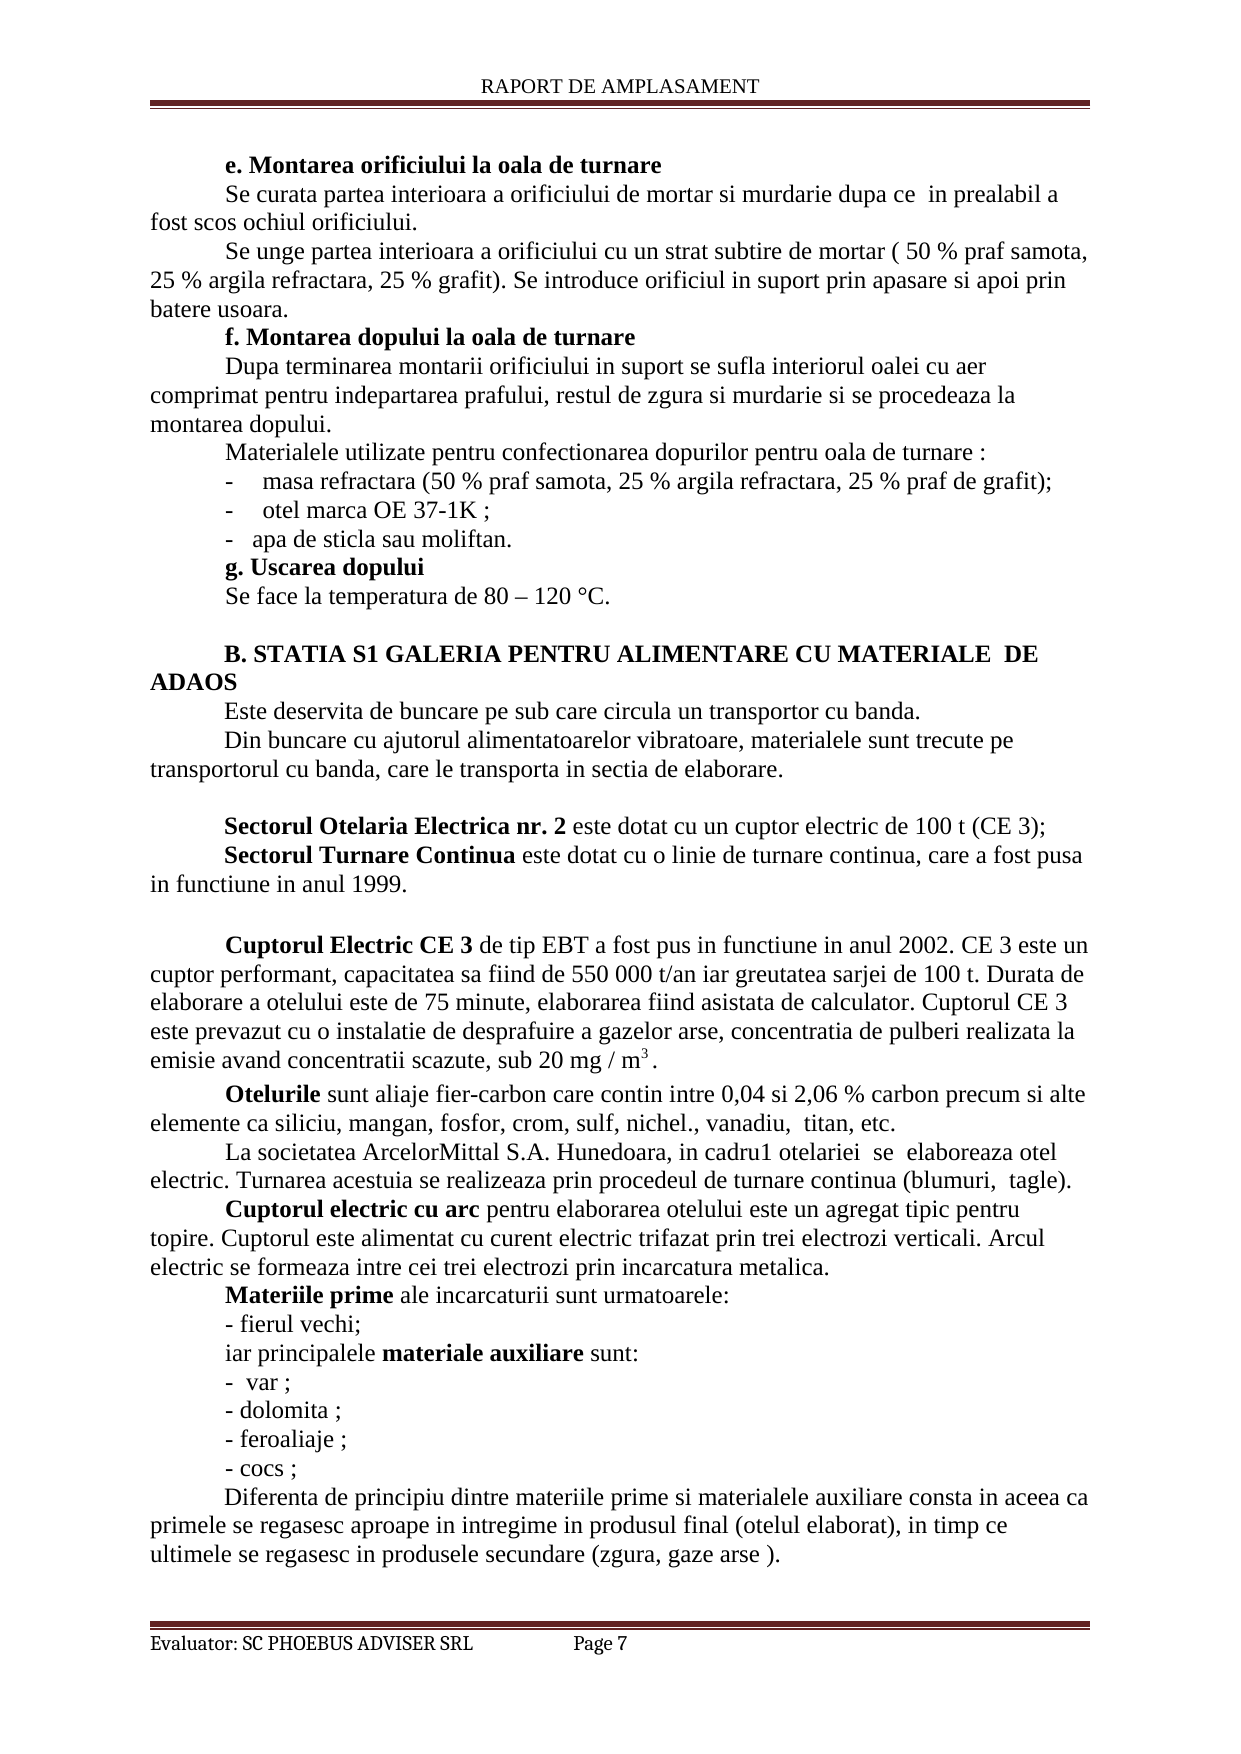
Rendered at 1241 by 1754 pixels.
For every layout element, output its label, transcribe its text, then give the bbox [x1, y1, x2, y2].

text Se face la temperatura de 80 – 120 °C. [150, 581, 1090, 610]
text B. STATIA S1 GALERIA PENTRU ALIMENTARE CU MATERIALE DE ADAOS [150, 639, 1090, 696]
text e. Montarea orificiului la oala de turnare [150, 150, 1090, 179]
text - apa de sticla sau moliftan. [150, 524, 1090, 552]
text Cuptorul electric cu arc pentru elaborarea otelului este un agregat tipic pentru topire. Cuptorul este alimentat cu curent electric trifazat prin trei electrozi verticali. Arcul electric se formeaza intre cei trei electrozi prin incarcatura metalica. [150, 1194, 1090, 1280]
text - feroaliaje ; [150, 1424, 1090, 1453]
text La societatea ArcelorMittal S.A. Hunedoara, in cadru1 otelariei se elaboreaza otel electric. Turnarea acestuia se realizeaza prin procedeul de turnare continua (blumuri, tagle). [150, 1137, 1090, 1194]
text Este deservita de buncare pe sub care circula un transportor cu banda. [150, 696, 1090, 725]
text iar principalele materiale auxiliare sunt: [150, 1338, 1090, 1367]
text Sectorul Otelaria Electrica nr. 2 este dotat cu un cuptor electric de 100 t (CE 3); [150, 811, 1090, 840]
text - cocs ; [150, 1453, 1090, 1482]
text Dupa terminarea montarii orificiului in suport se sufla interiorul oalei cu aer comprimat pentru indepartarea prafului, restul de zgura si murdarie si se procedeaza la montarea dopului. [150, 351, 1090, 437]
text Sectorul Turnare Continua este dotat cu o linie de turnare continua, care a fost pusa in functiune in anul 1999. [150, 840, 1090, 897]
text Din buncare cu ajutorul alimentatoarelor vibratoare, materialele sunt trecute pe transportorul cu banda, care le transporta in sectia de elaborare. [150, 725, 1090, 782]
text Cuptorul Electric CE 3 de tip EBT a fost pus in functiune in anul 2002. CE 3 este un cuptor performant, capacitatea sa fiind de 550 000 t/an iar greutatea sarjei de 100 t. Durata de elaborare a otelului este de 75 minute, elaborarea fiind asistata de calculator. Cuptorul CE 3 este prevazut cu o instalatie de desprafuire a gazelor arse, concentratia de pulberi realizata la emisie avand concentratii scazute, sub 20 mg / m3 . [150, 930, 1090, 1074]
text Otelurile sunt aliaje fier-carbon care contin intre 0,04 si 2,06 % carbon precum si alte elemente ca siliciu, mangan, fosfor, crom, sulf, nichel., vanadiu, titan, etc. [150, 1079, 1090, 1137]
text Materialele utilizate pentru confectionarea dopurilor pentru oala de turnare : [150, 437, 1090, 466]
text Se curata partea interioara a orificiului de mortar si murdarie dupa ce in prealabil a fost scos ochiul orificiului. [150, 179, 1090, 236]
text - var ; [150, 1367, 1090, 1395]
text Materiile prime ale incarcaturii sunt urmatoarele: [150, 1280, 1090, 1309]
text - dolomita ; [150, 1395, 1090, 1424]
text f. Montarea dopului la oala de turnare [150, 322, 1090, 351]
text g. Uscarea dopului [150, 552, 1090, 581]
list masa refractara (50 % praf samota, 25 % argila refractara, 25 % praf de grafit); [225, 466, 1090, 495]
text Diferenta de principiu dintre materiile prime si materialele auxiliare consta in aceea ca primele se regasesc aproape in intregime in produsul final (otelul elaborat), in timp ce ultimele se regasesc in produsele secundare (zgura, gaze arse ). [150, 1482, 1090, 1568]
list otel marca OE 37-1K ; [225, 495, 1090, 524]
text - fierul vechi; [150, 1309, 1090, 1338]
text Se unge partea interioara a orificiului cu un strat subtire de mortar ( 50 % praf samota, 25 % argila refractara, 25 % grafit). Se introduce orificiul in suport prin apasare si apoi prin batere usoara. [150, 236, 1090, 322]
